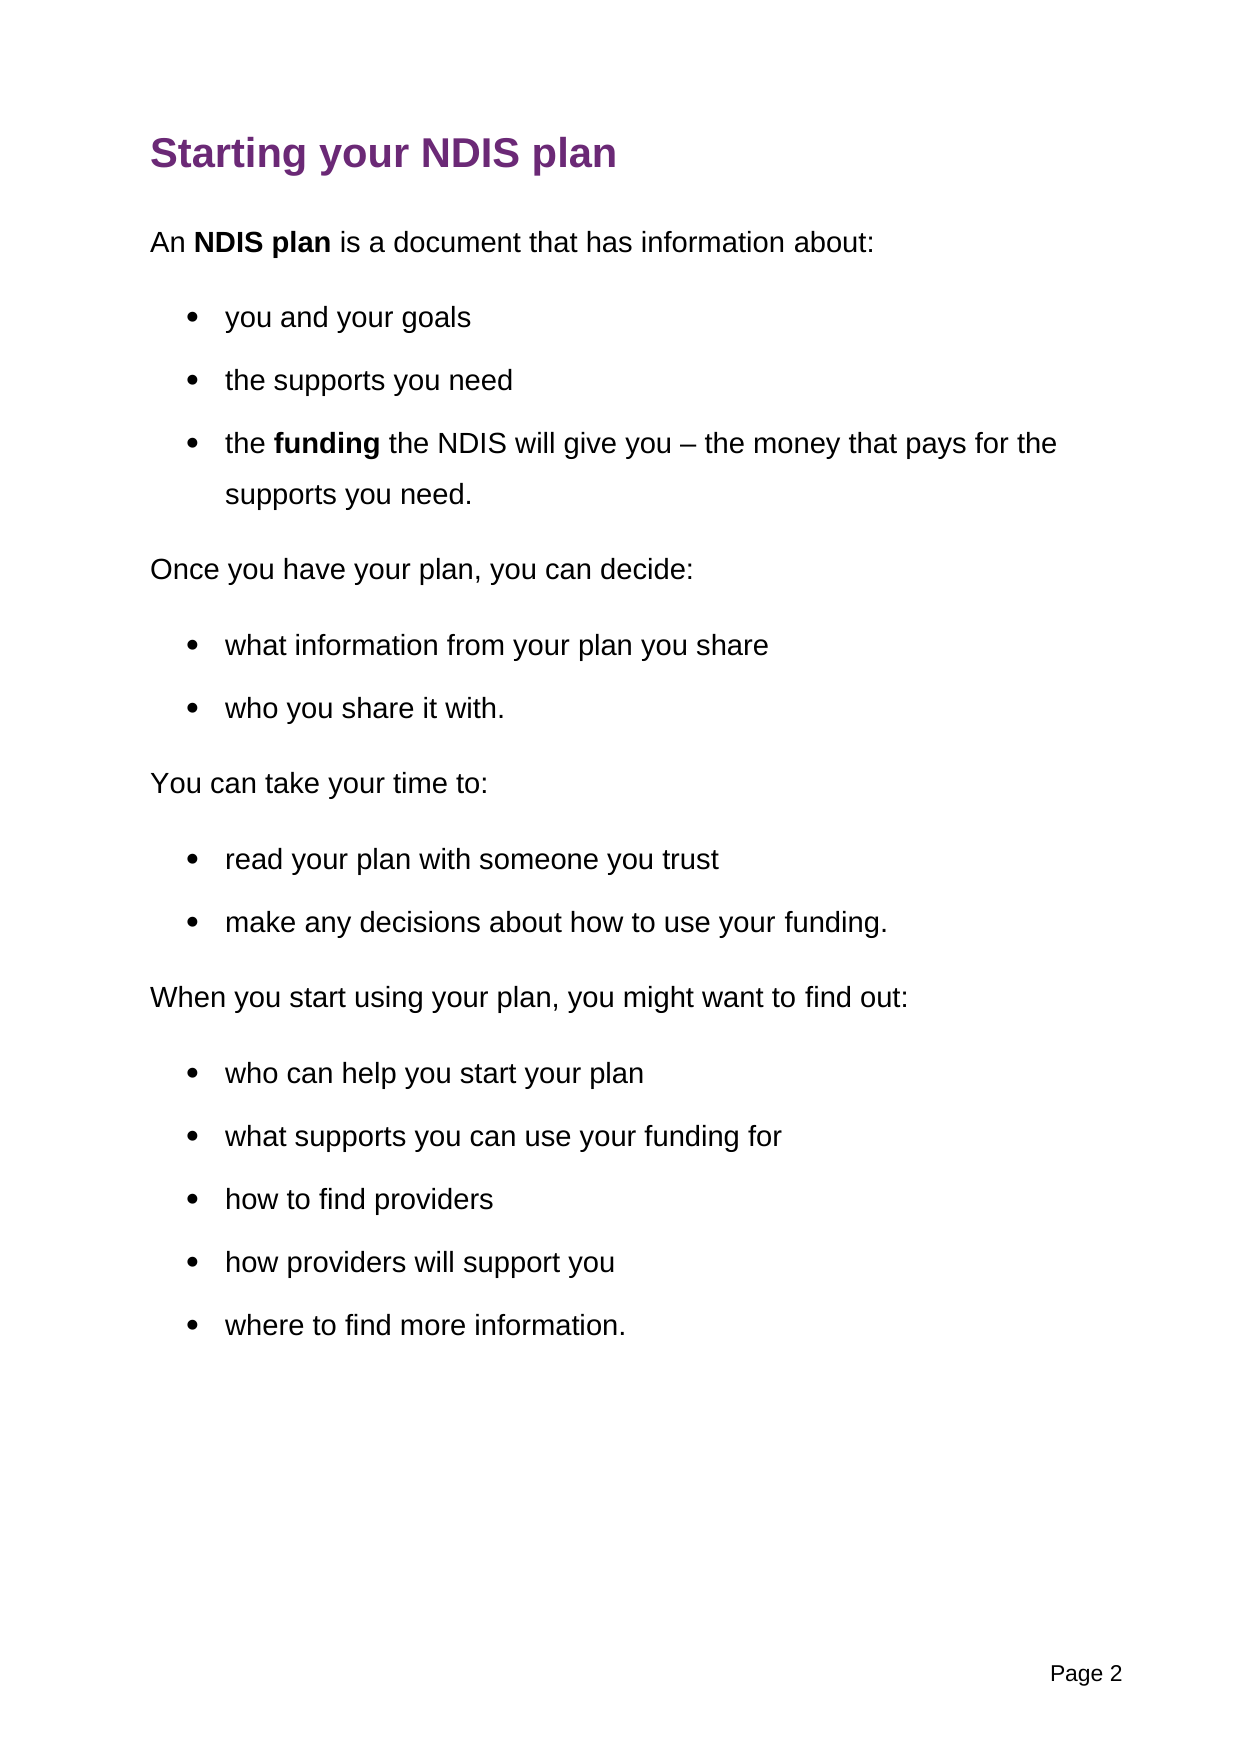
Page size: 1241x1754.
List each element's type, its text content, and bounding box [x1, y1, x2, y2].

list make any decisions about how to use your funding. [187, 905, 1122, 939]
text When you start using your plan, you might want to find out: [150, 981, 1122, 1014]
list the funding the NDIS will give you – the money that pays for the supports you need. [187, 427, 1122, 511]
list you and your goals [187, 300, 1122, 334]
list how providers will support you [187, 1245, 1122, 1279]
list the supports you need [187, 363, 1122, 397]
list who you share it with. [187, 691, 1122, 724]
text An NDIS plan is a document that has information about: [150, 225, 1122, 258]
list what supports you can use your funding for [187, 1119, 1122, 1153]
text You can take your time to: [150, 766, 1122, 800]
list what information from your plan you share [187, 628, 1122, 661]
list who can help you start your plan [187, 1056, 1122, 1089]
list where to find more information. [187, 1308, 1122, 1342]
text Once you have your plan, you can decide: [150, 552, 1122, 586]
list how to find providers [187, 1182, 1122, 1216]
list read your plan with someone you trust [187, 842, 1122, 876]
subtitle Starting your NDIS plan [150, 128, 1122, 176]
